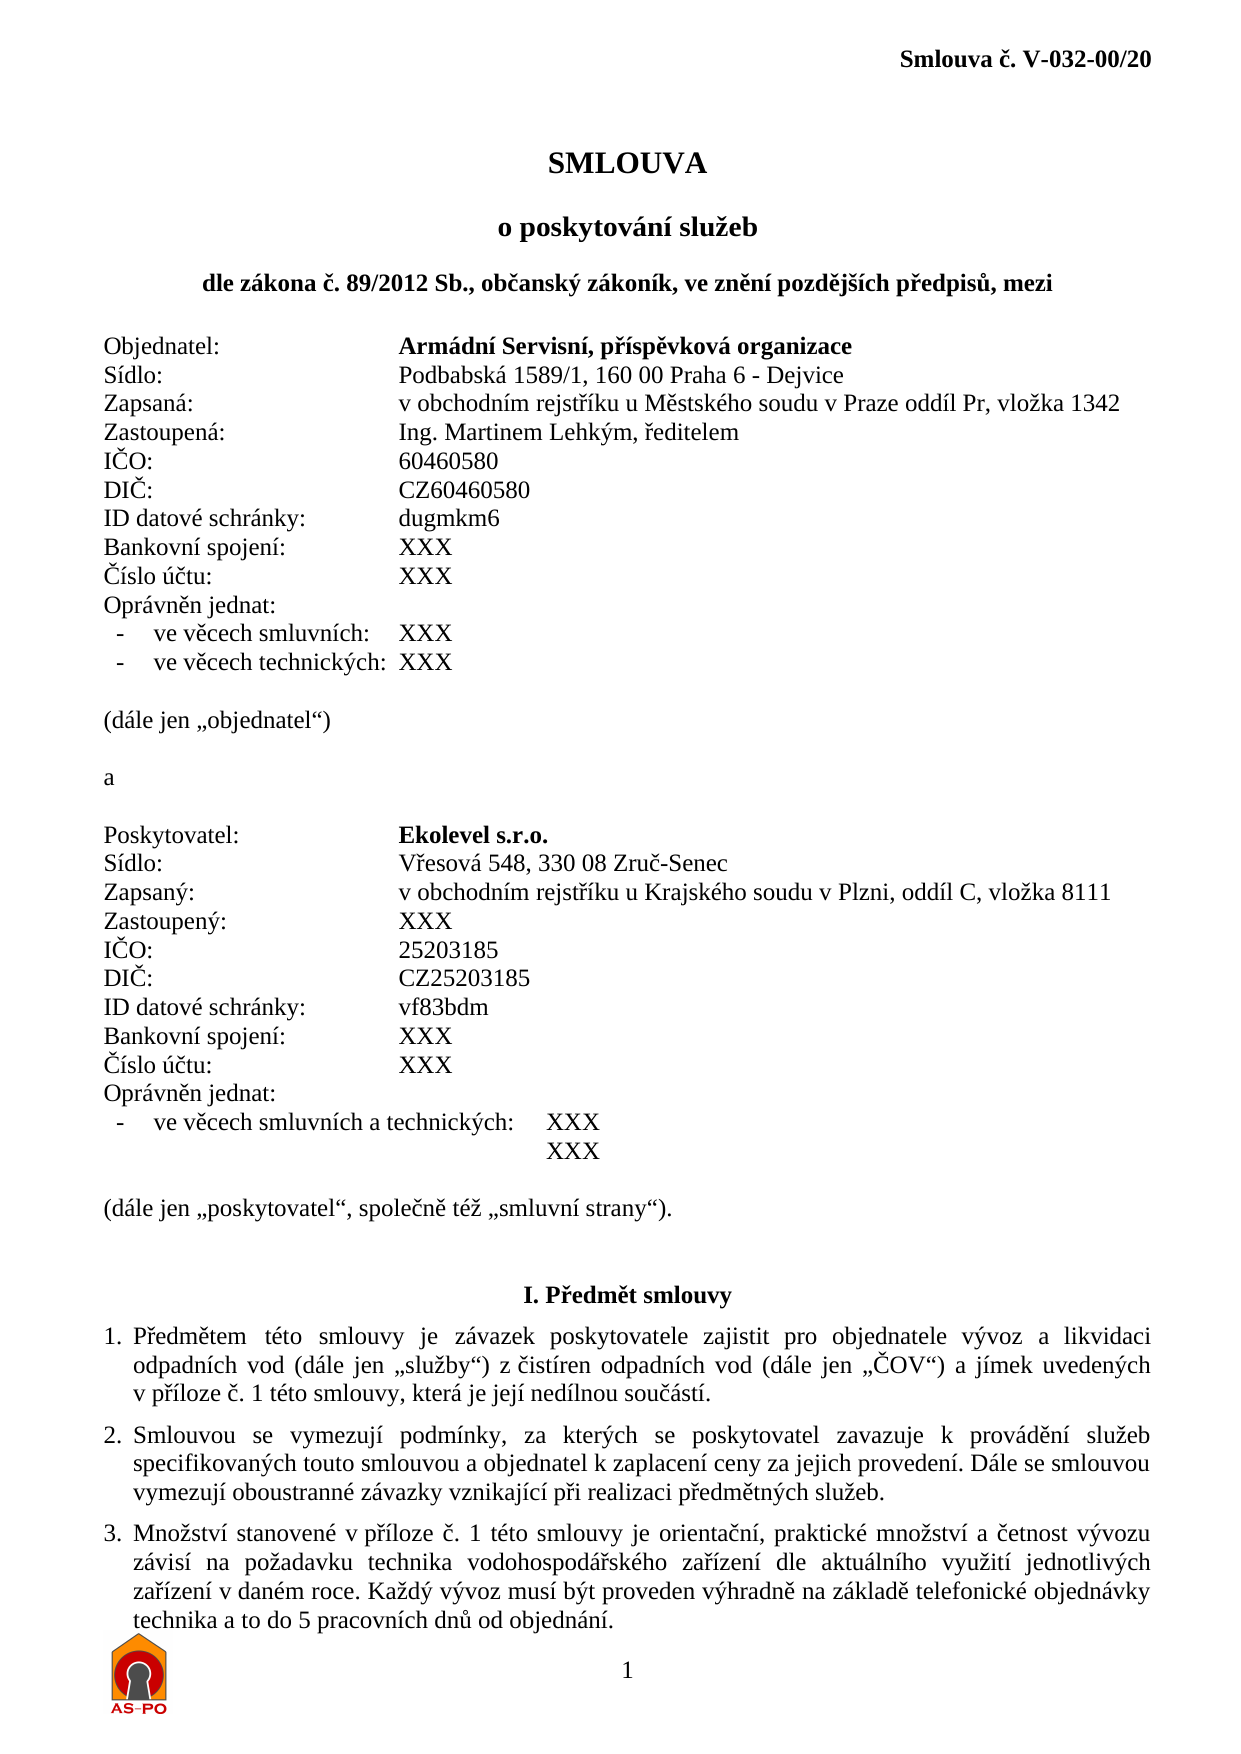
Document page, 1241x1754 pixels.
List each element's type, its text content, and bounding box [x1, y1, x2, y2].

text Číslo účtu: XXX [103, 1050, 1152, 1078]
text Bankovní spojení: XXX [103, 1021, 1152, 1050]
list ve věcech technických: XXX [116, 647, 1152, 676]
text a [103, 762, 1152, 791]
text Objednatel: Armádní Servisní, příspěvková organizace [103, 331, 1152, 360]
picture [103, 1633, 174, 1714]
list Předmětem této smlouvy je závazek poskytovatele zajistit pro objednatele vývoz a likvidaci odpadních vod (dále jen „služby“) z čistíren odpadních vod (dále jen „ČOV“) a jímek uvedených v příloze č. 1 této smlouvy, která je její nedílnou součástí. [103, 1321, 1152, 1407]
text I. Předmět smlouvy [103, 1280, 1152, 1308]
text (dále jen „objednatel“) [103, 705, 1152, 733]
text Poskytovatel: Ekolevel s.r.o. [103, 820, 1152, 848]
list Smlouvou se vymezují podmínky, za kterých se poskytovatel zavazuje k provádění služeb specifikovaných touto smlouvou a objednatel k zaplacení ceny za jejich provedení. Dále se smlouvou vymezují oboustranné závazky vznikající při realizaci předmětných služeb. [103, 1420, 1152, 1506]
list ve věcech smluvních: XXX [116, 618, 1152, 647]
text o poskytování služeb [103, 210, 1152, 243]
text SMLOUVA [103, 145, 1152, 181]
list ve věcech smluvních a technických: XXX [116, 1107, 1152, 1136]
text Sídlo: Podbabská 1589/1, 160 00 Praha 6 - Dejvice [103, 360, 1152, 388]
text DIČ: CZ60460580 [103, 475, 1152, 503]
text Zapsaný: v obchodním rejstříku u Krajského soudu v Plzni, oddíl C, vložka 8111 [103, 877, 1152, 906]
text Oprávněn jednat: [103, 590, 1152, 618]
text IČO: 25203185 [103, 935, 1152, 963]
text Bankovní spojení: XXX [103, 532, 1152, 561]
text Číslo účtu: XXX [103, 561, 1152, 590]
text IČO: 60460580 [103, 446, 1152, 475]
list Množství stanovené v příloze č. 1 této smlouvy je orientační, praktické množství a četnost vývozu závisí na požadavku technika vodohospodářského zařízení dle aktuálního využití jednotlivých zařízení v daném roce. Každý vývoz musí být proveden výhradně na základě telefonické objednávky technika a to do 5 pracovních dnů od objednání. [103, 1518, 1152, 1633]
text Oprávněn jednat: [103, 1078, 1152, 1107]
text ID datové schránky: vf83bdm [103, 992, 1152, 1021]
text (dále jen „poskytovatel“, společně též „smluvní strany“). [103, 1193, 1152, 1222]
text Zastoupená: Ing. Martinem Lehkým, ředitelem [103, 417, 1152, 446]
text DIČ: CZ25203185 [103, 963, 1152, 992]
text Zapsaná: v obchodním rejstříku u Městského soudu v Praze oddíl Pr, vložka 1342 [103, 388, 1152, 417]
text dle zákona č. 89/2012 Sb., občanský zákoník, ve znění pozdějších předpisů, mezi [103, 268, 1152, 297]
text ID datové schránky: dugmkm6 [103, 503, 1152, 532]
text Sídlo: Vřesová 548, 330 08 Zruč-Senec [103, 848, 1152, 877]
list XXX [522, 1136, 1152, 1165]
text Zastoupený: XXX [103, 906, 1152, 935]
